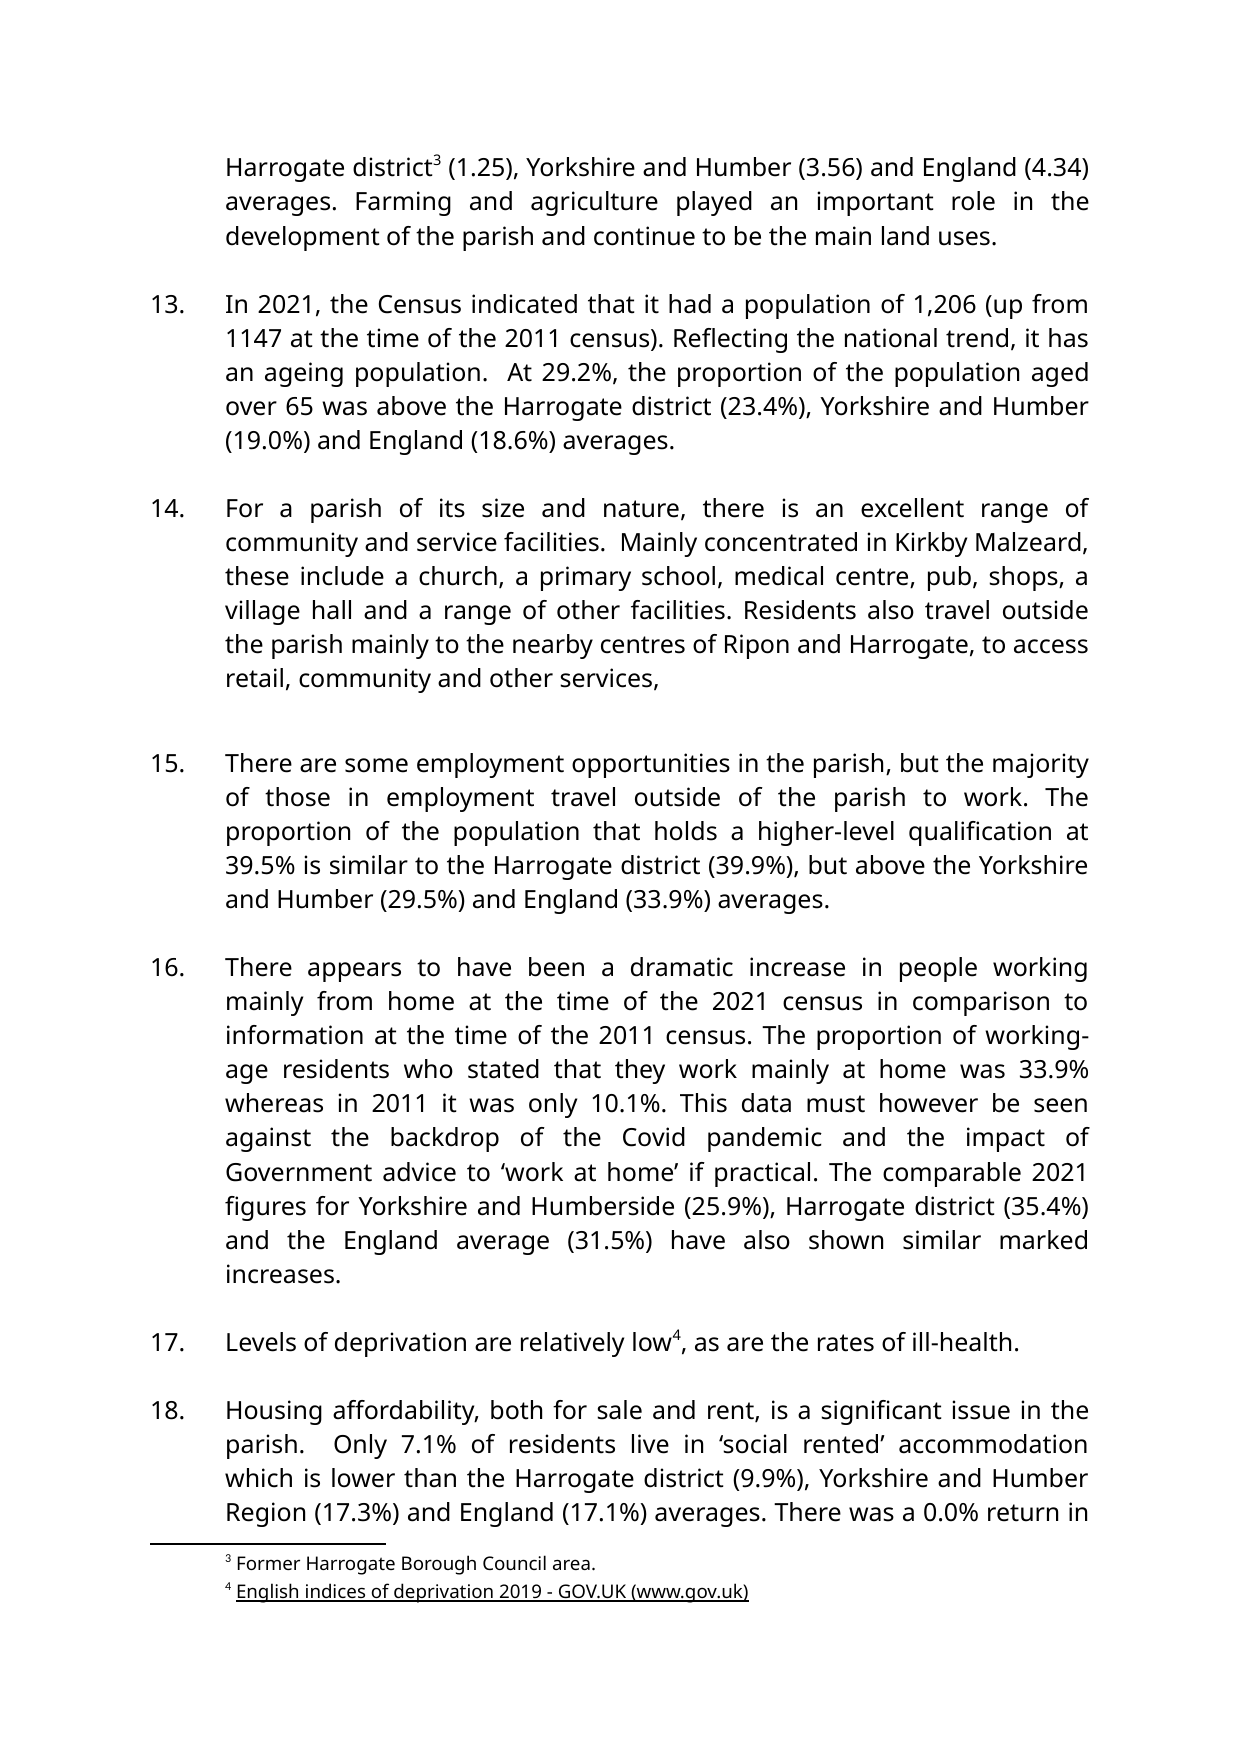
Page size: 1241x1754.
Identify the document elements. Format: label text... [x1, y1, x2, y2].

list In 2021, the Census indicated that it had a population of 1,206 (up from 1147 at the time of the 2011 census). Reflecting the national trend, it has an ageing population. At 29.2%, the proportion of the population aged over 65 was above the Harrogate district (23.4%), Yorkshire and Humber (19.0%) and England (18.6%) averages. [150, 286, 1090, 457]
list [150, 1393, 1090, 1529]
list Levels of deprivation are relatively low, as are the rates of ill-health. [150, 1324, 1090, 1358]
list There are some employment opportunities in the parish, but the majority of those in employment travel outside of the parish to work. The proportion of the population that holds a higher-level qualification at 39.5% is similar to the Harrogate district (39.9%), but above the Yorkshire and Humber (29.5%) and England (33.9%) averages. [150, 745, 1090, 916]
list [150, 150, 1090, 252]
list There appears to have been a dramatic increase in people working mainly from home at the time of the 2021 census in comparison to information at the time of the 2011 census. The proportion of working-age residents who stated that they work mainly at home was 33.9% whereas in 2011 it was only 10.1%. This data must however be seen against the backdrop of the Covid pandemic and the impact of Government advice to ‘work at home’ if practical. The comparable 2021 figures for Yorkshire and Humberside (25.9%), Harrogate district (35.4%) and the England average (31.5%) have also shown similar marked increases. [150, 950, 1090, 1290]
list For a parish of its size and nature, there is an excellent range of community and service facilities. Mainly concentrated in Kirkby Malzeard, these include a church, a primary school, medical centre, pub, shops, a village hall and a range of other facilities. Residents also travel outside the parish mainly to the nearby centres of Ripon and Harrogate, to access retail, community and other services, [150, 491, 1090, 695]
